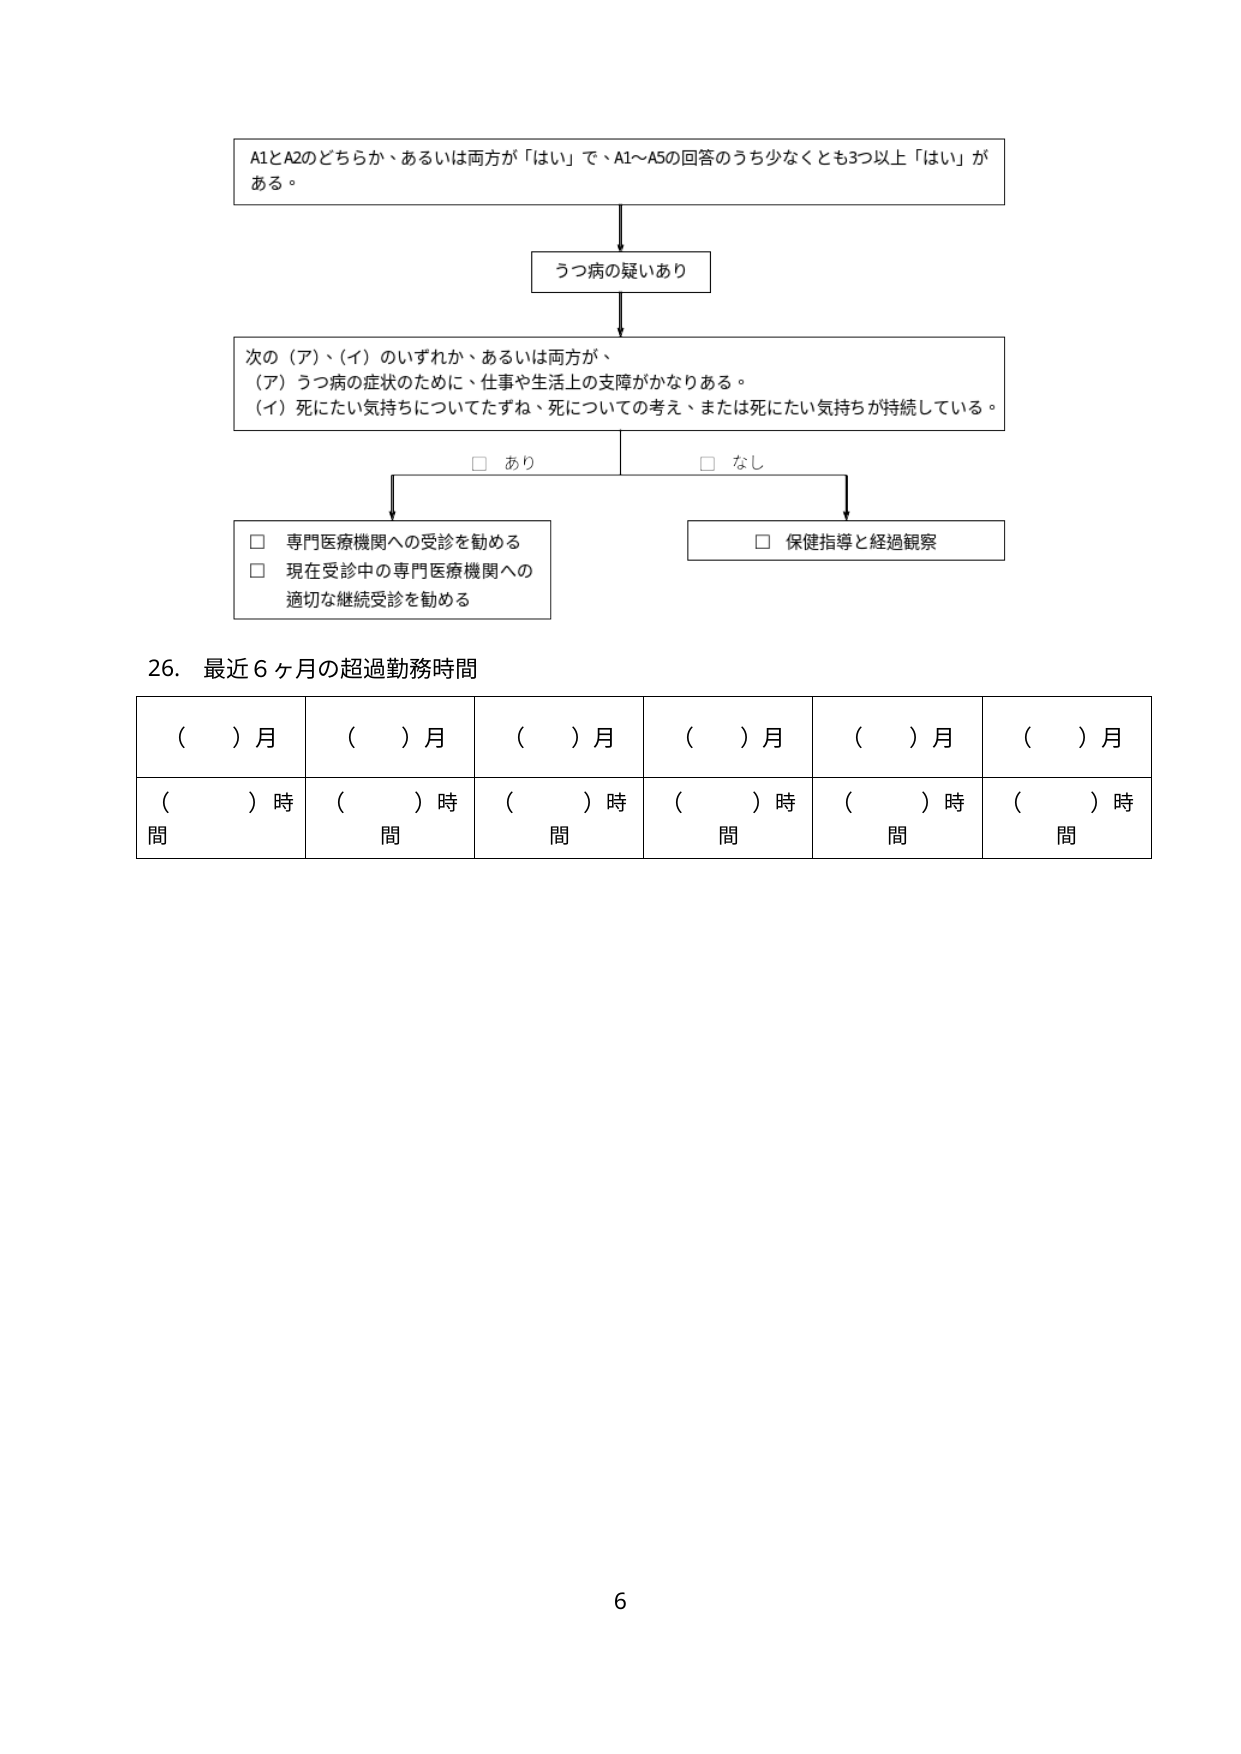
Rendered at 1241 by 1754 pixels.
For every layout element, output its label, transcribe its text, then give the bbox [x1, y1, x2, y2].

table_header （ ）月 [983, 697, 1151, 777]
table_header （ ）月 [137, 697, 305, 777]
table_cell （ ）時間 [306, 778, 474, 858]
table_cell （ ）時間 [813, 778, 982, 858]
table_header （ ）月 [475, 697, 643, 777]
text 26. 最近６ヶ月の超過勤務時間 [148, 658, 346, 677]
table_header （ ）月 [813, 697, 982, 777]
table_cell （ ）時間 [137, 778, 305, 858]
table_header （ ）月 [644, 697, 812, 777]
table_cell （ ）時間 [475, 778, 643, 858]
table_cell （ ）時間 [983, 778, 1151, 858]
table_header （ ）月 [306, 697, 474, 777]
table_cell （ ）時間 [644, 778, 812, 858]
text 26. 最近６ヶ月の超過勤務時間 [448, 658, 1092, 677]
